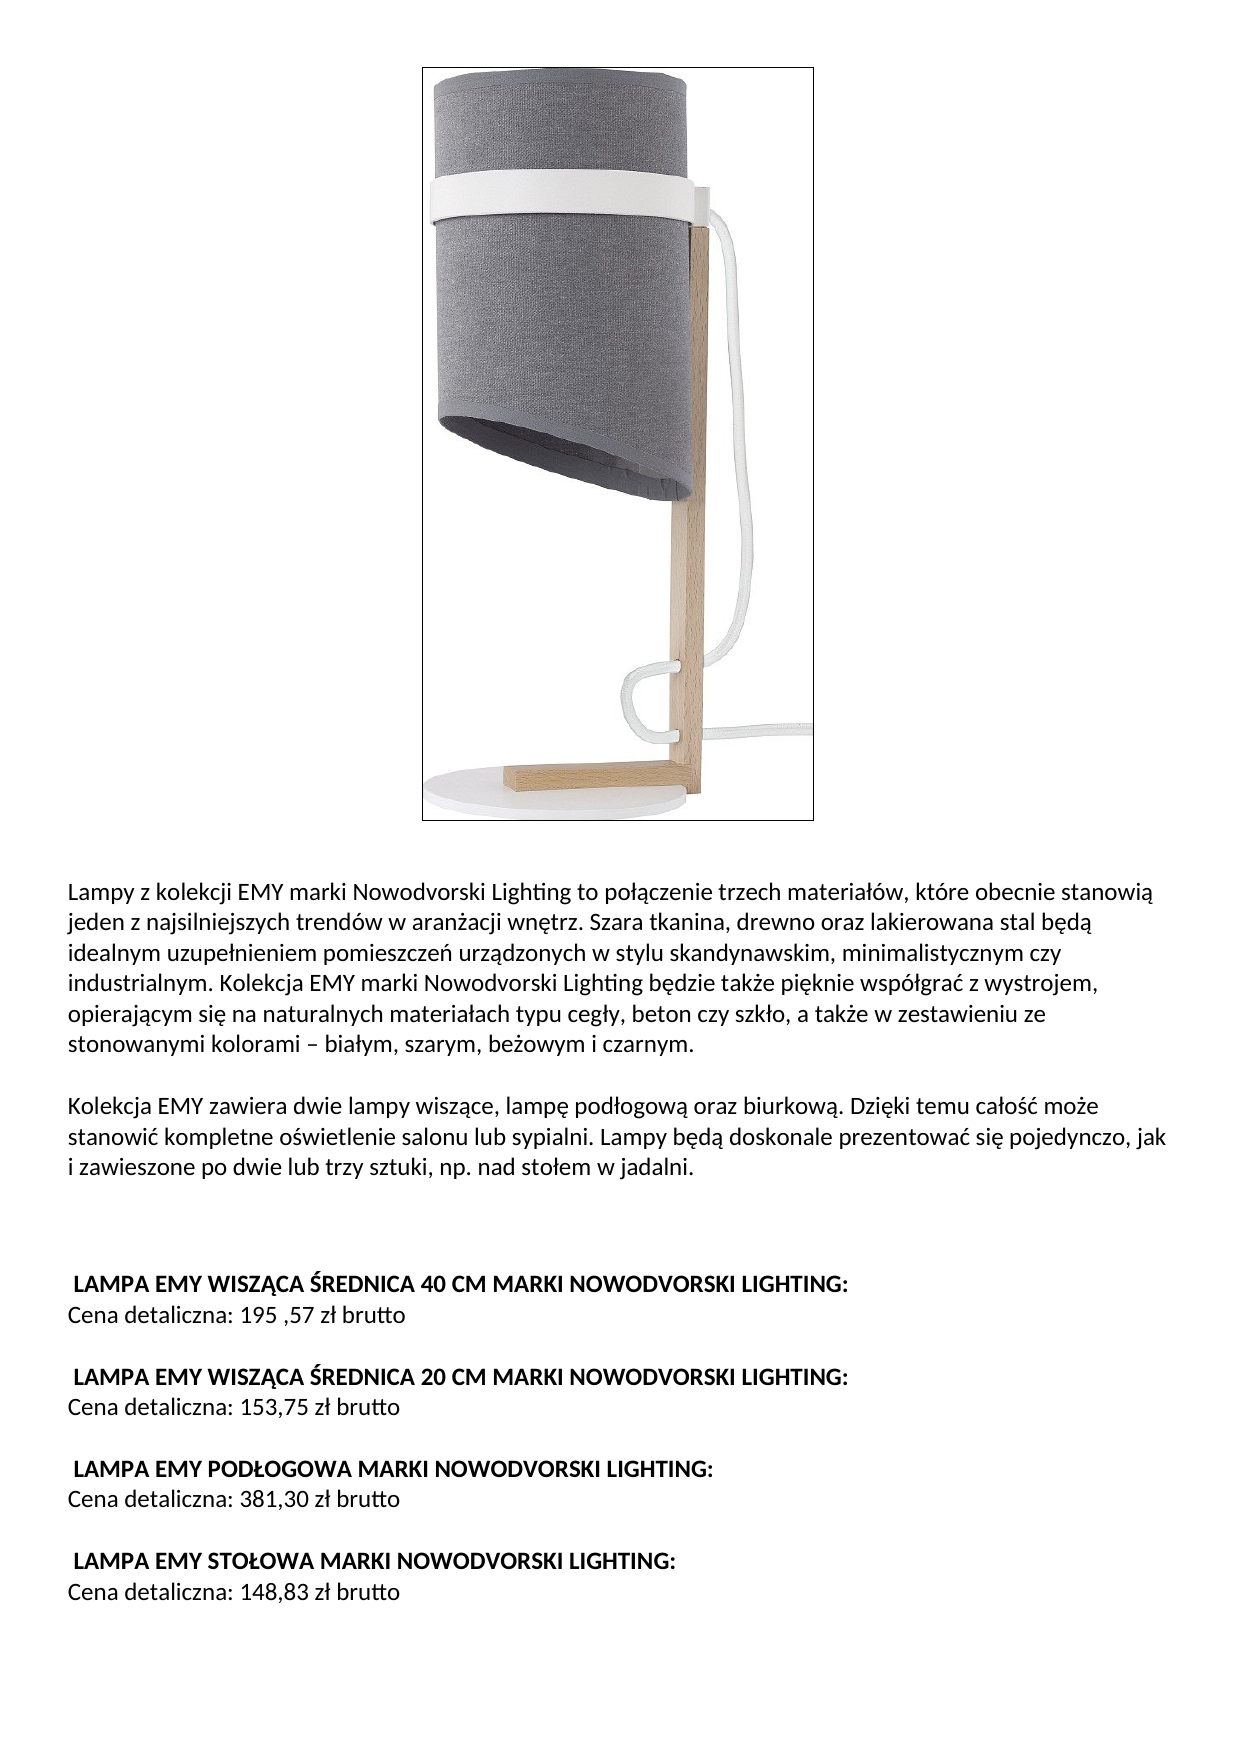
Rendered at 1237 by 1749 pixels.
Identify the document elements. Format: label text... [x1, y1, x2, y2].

text LAMPA EMY PODŁOGOWA MARKI NOWODVORSKI LIGHTING: [68, 1453, 1169, 1483]
text Cena detaliczna: 153,75 zł brutto [68, 1391, 1169, 1422]
picture [423, 68, 813, 820]
text Cena detaliczna: 381,30 zł brutto [68, 1483, 1169, 1514]
text Lampy z kolekcji EMY marki Nowodvorski Lighting to połączenie trzech materiałów, które obecnie stanowią jeden z najsilniejszych trendów w aranżacji wnętrz. Szara tkanina, drewno oraz lakierowana stal będą idealnym uzupełnieniem pomieszczeń urządzonych w stylu skandynawskim, minimalistycznym czy industrialnym. Kolekcja EMY marki Nowodvorski Lighting będzie także pięknie współgrać z wystrojem, opierającym się na naturalnych materiałach typu cegły, beton czy szkło, a także w zestawieniu ze stonowanymi kolorami – białym, szarym, beżowym i czarnym. [68, 876, 1169, 1059]
text LAMPA EMY WISZĄCA ŚREDNICA 20 CM MARKI NOWODVORSKI LIGHTING: [68, 1361, 1169, 1391]
text Cena detaliczna: 195 ,57 zł brutto [68, 1299, 1169, 1329]
text Kolekcja EMY zawiera dwie lampy wiszące, lampę podłogową oraz biurkową. Dzięki temu całość może stanowić kompletne oświetlenie salonu lub sypialni. Lampy będą doskonale prezentować się pojedynczo, jak i zawieszone po dwie lub trzy sztuki, np. nad stołem w jadalni. [68, 1090, 1169, 1182]
text LAMPA EMY STOŁOWA MARKI NOWODVORSKI LIGHTING: [68, 1545, 1169, 1576]
text Cena detaliczna: 148,83 zł brutto [68, 1576, 1169, 1606]
text LAMPA EMY WISZĄCA ŚREDNICA 40 CM MARKI NOWODVORSKI LIGHTING: [68, 1268, 1169, 1299]
